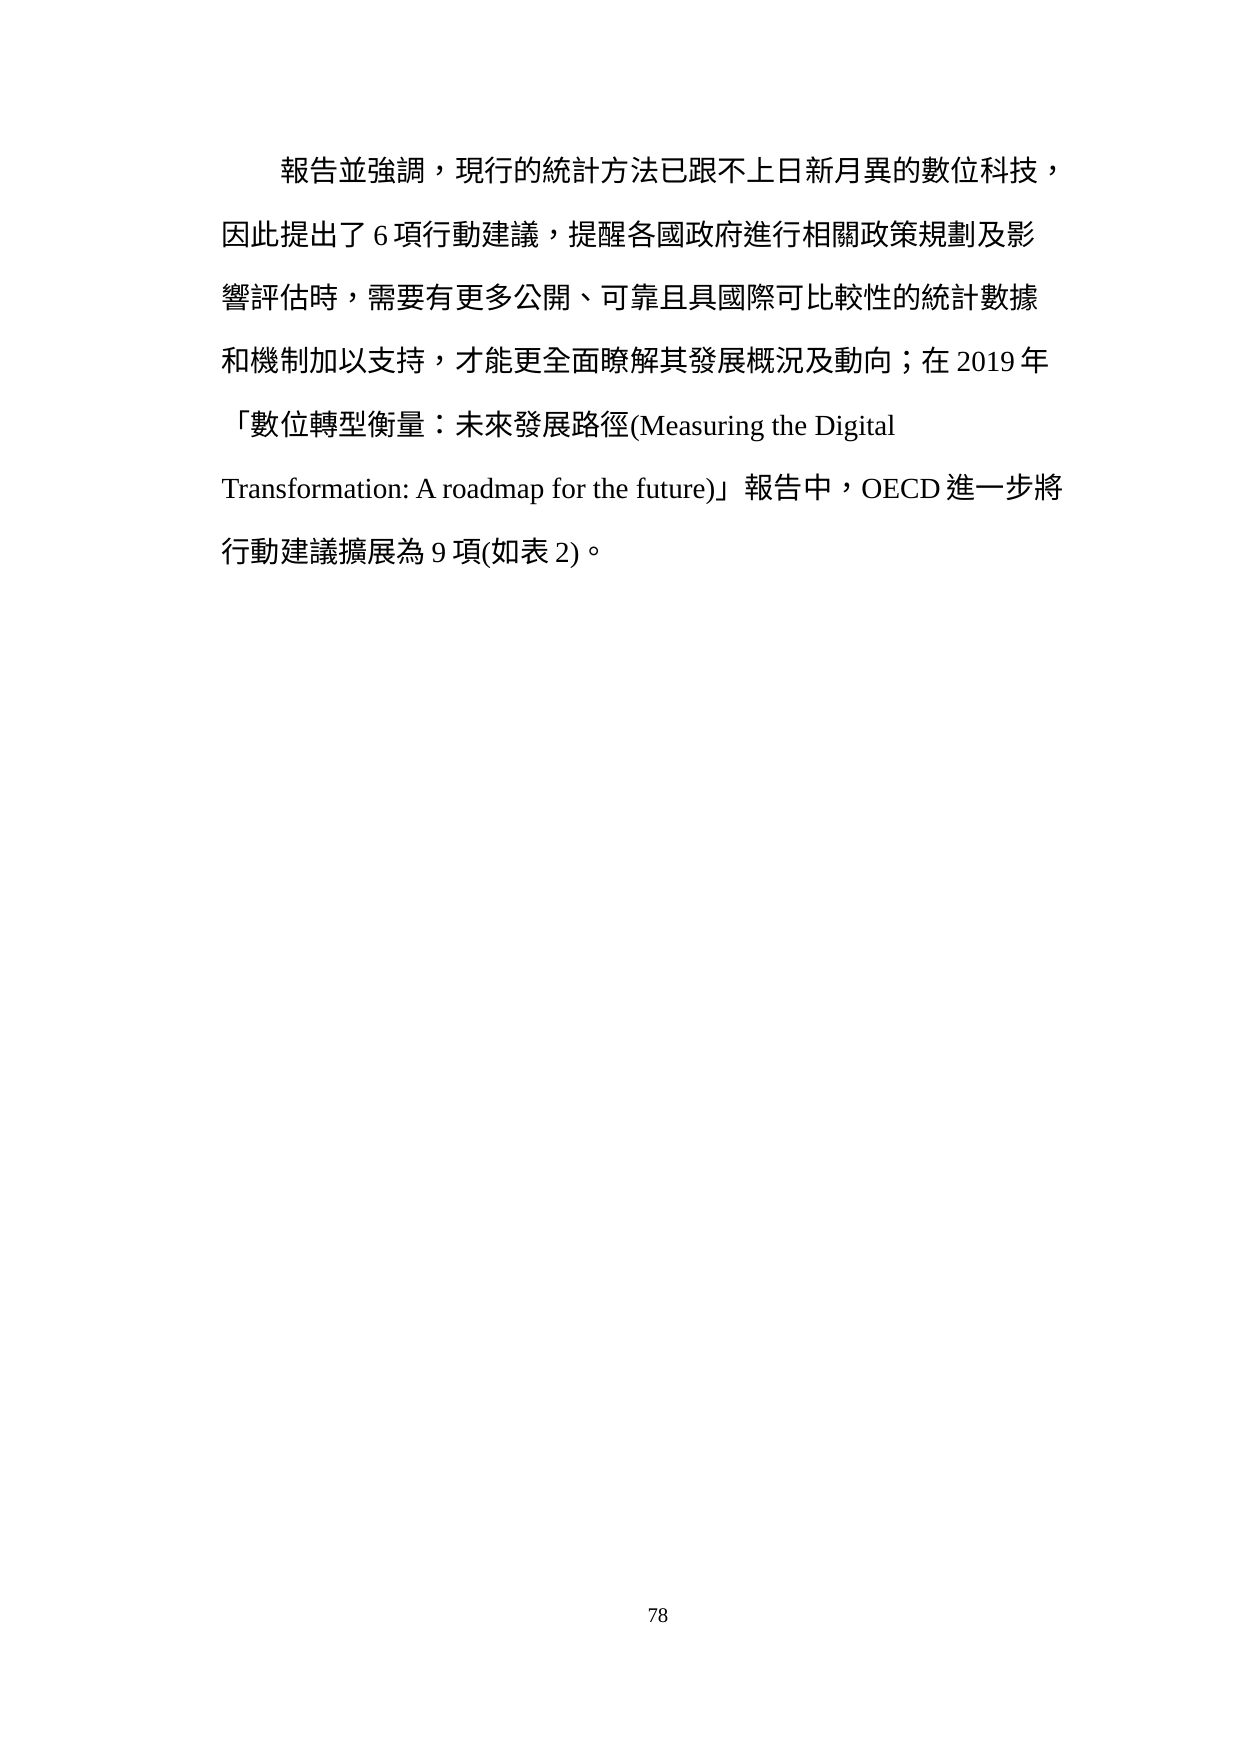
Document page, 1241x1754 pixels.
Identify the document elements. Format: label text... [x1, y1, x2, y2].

text 報告並強調，現行的統計方法已跟不上日新月異的數位科技，因此提出了6項行動建議，提醒各國政府進行相關政策規劃及影響評估時，需要有更多公開、可靠且具國際可比較性的統計數據和機制加以支持，才能更全面瞭解其發展概況及動向；在2019年「數位轉型衡量：未來發展路徑(Measuring the Digital Transformation: A roadmap for the future)」報告中，OECD進一步將行動建議擴展為9項(如表2)。 [221, 148, 1063, 571]
